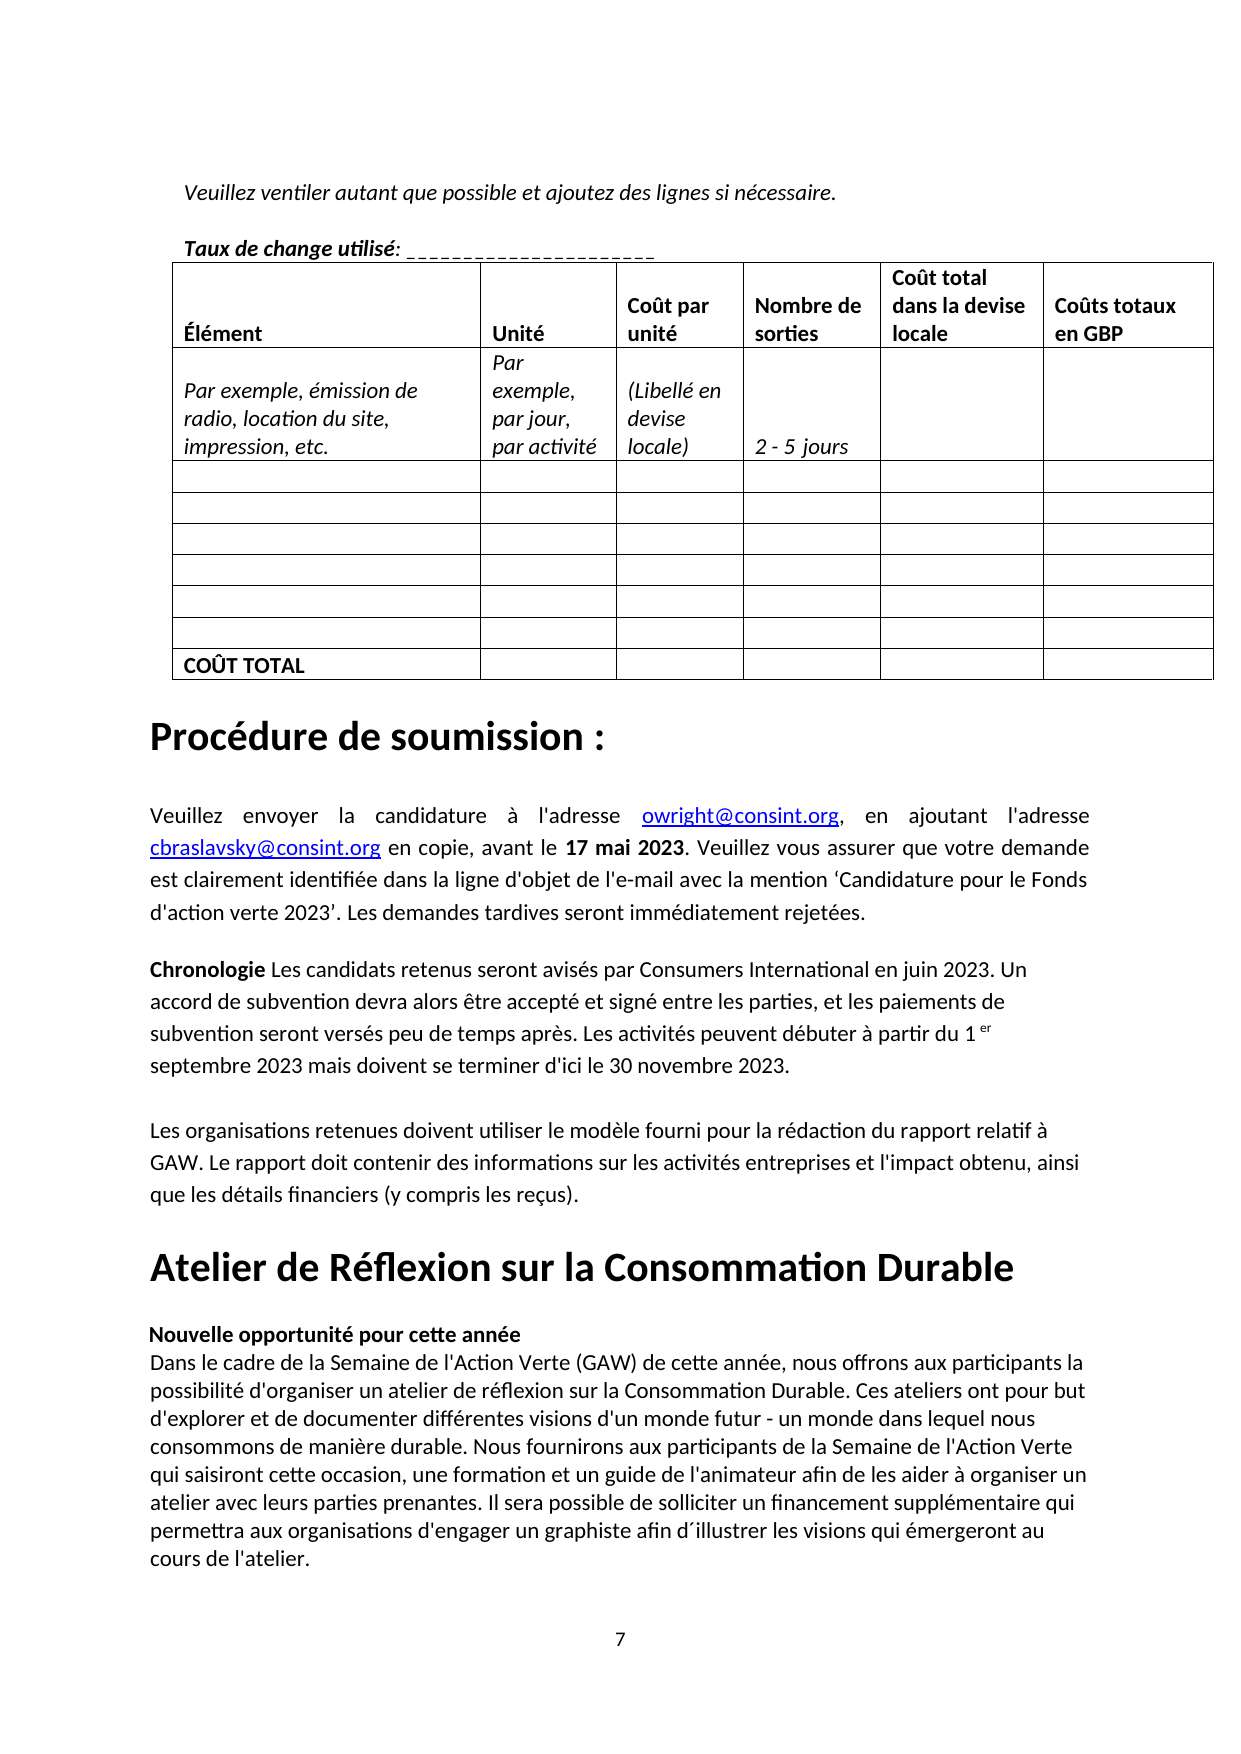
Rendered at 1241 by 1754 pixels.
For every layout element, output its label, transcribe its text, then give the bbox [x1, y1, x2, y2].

subtitle Chronologie Les candidats retenus seront avisés par Consumers International en juin 2023. Un accord de subvention devra alors être accepté et signé entre les parties, et les paiements de subvention seront versés peu de temps après. Les activités peuvent débuter à partir du 1 er septembre 2023 mais doivent se terminer d'ici le 30 novembre 2023. [150, 955, 1090, 1079]
subtitle Veuillez envoyer la candidature à l'adresse owright@consint.org, en ajoutant l'adresse cbraslavsky@consint.org en copie, avant le 17 mai 2023. Veuillez vous assurer que votre demande est clairement identifiée dans la ligne d'objet de l'e-mail avec la mention ‘Candidature pour le Fonds d'action verte 2023’. Les demandes tardives seront immédiatement rejetées. [150, 801, 1090, 926]
subtitle Procédure de soumission : [150, 710, 1090, 761]
text Atelier de Réflexion sur la Consommation Durable [150, 1241, 1090, 1292]
subtitle Les organisations retenues doivent utiliser le modèle fourni pour la rédaction du rapport relatif à GAW. Le rapport doit contenir des informations sur les activités entreprises et l'impact obtenu, ainsi que les détails financiers (y compris les reçus). [150, 1116, 1090, 1208]
table_header [161, 150, 1223, 710]
text Dans le cadre de la Semaine de l'Action Verte (GAW) de cette année, nous offrons aux participants la possibilité d'organiser un atelier de réflexion sur la Consommation Durable. Ces ateliers ont pour but d'explorer et de documenter différentes visions d'un monde futur - un monde dans lequel nous consommons de manière durable. Nous fournirons aux participants de la Semaine de l'Action Verte qui saisiront cette occasion, une formation et un guide de l'animateur afin de les aider à organiser un atelier avec leurs parties prenantes. Il sera possible de solliciter un financement supplémentaire qui permettra aux organisations d'engager un graphiste afin d´illustrer les visions qui émergeront au cours de l'atelier. [150, 1348, 1090, 1572]
text Nouvelle opportunité pour cette année [148, 1320, 1090, 1348]
